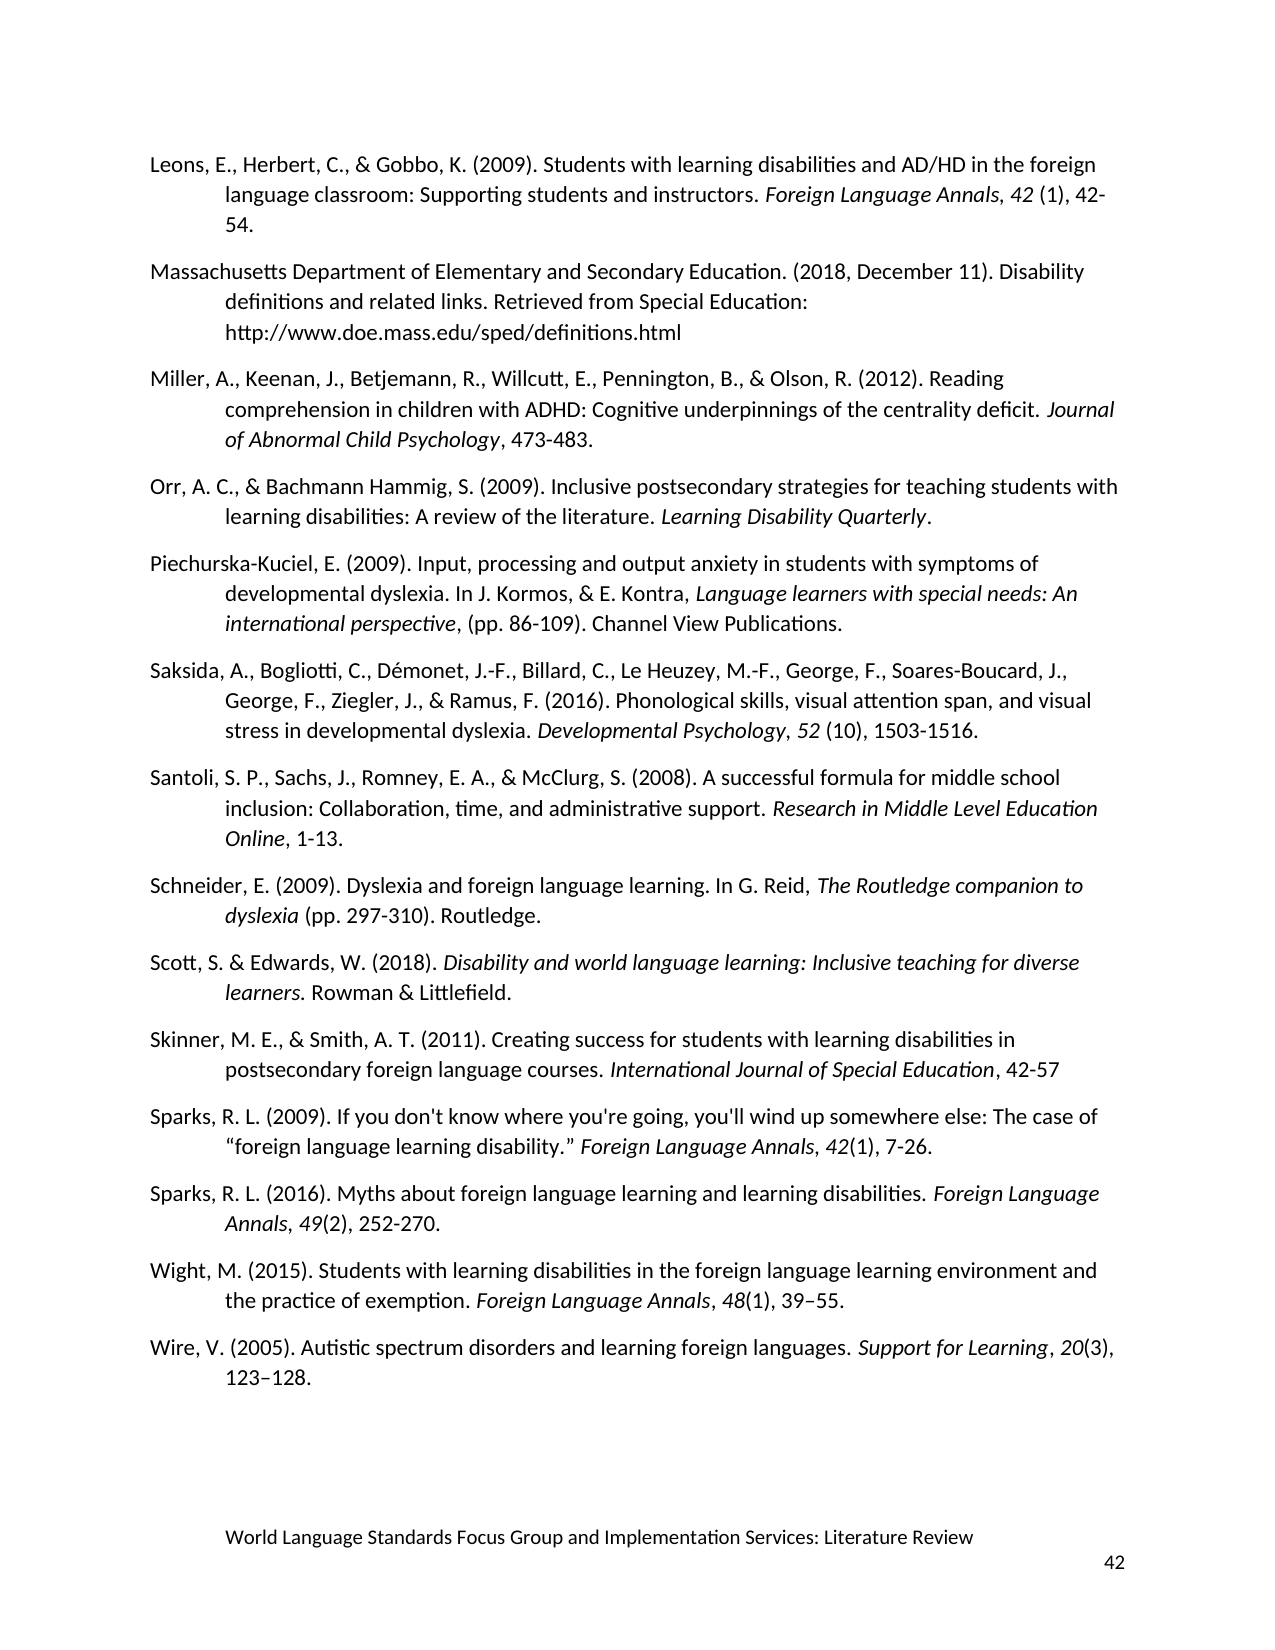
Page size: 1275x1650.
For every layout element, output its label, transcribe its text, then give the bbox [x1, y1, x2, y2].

text Leons, E., Herbert, C., & Gobbo, K. (2009). Students with learning disabilities and AD/HD in the foreign language classroom: Supporting students and instructors. Foreign Language Annals, 42 (1), 42-54. [150, 150, 1125, 238]
text Orr, A. C., & Bachmann Hammig, S. (2009). Inclusive postsecondary strategies for teaching students with learning disabilities: A review of the literature. Learning Disability Quarterly. [150, 472, 1125, 530]
text Scott, S. & Edwards, W. (2018). Disability and world language learning: Inclusive teaching for diverse learners. Rowman & Littlefield. [150, 948, 1125, 1006]
text Santoli, S. P., Sachs, J., Romney, E. A., & McClurg, S. (2008). A successful formula for middle school inclusion: Collaboration, time, and administrative support. Research in Middle Level Education Online, 1-13. [150, 763, 1125, 852]
text Sparks, R. L. (2016). Myths about foreign language learning and learning disabilities. Foreign Language Annals, 49(2), 252-270. [150, 1179, 1125, 1237]
text Miller, A., Keenan, J., Betjemann, R., Willcutt, E., Pennington, B., & Olson, R. (2012). Reading comprehension in children with ADHD: Cognitive underpinnings of the centrality deficit. Journal of Abnormal Child Psychology, 473-483. [150, 364, 1125, 453]
text Piechurska-Kuciel, E. (2009). Input, processing and output anxiety in students with symptoms of developmental dyslexia. In J. Kormos, & E. Kontra, Language learners with special needs: An international perspective, (pp. 86-109). Channel View Publications. [150, 549, 1125, 637]
text Massachusetts Department of Elementary and Secondary Education. (2018, December 11). Disability definitions and related links. Retrieved from Special Education: http://www.doe.mass.edu/sped/definitions.html [150, 257, 1125, 346]
text Skinner, M. E., & Smith, A. T. (2011). Creating success for students with learning disabilities in postsecondary foreign language courses. International Journal of Special Education, 42-57 [150, 1025, 1125, 1083]
text Schneider, E. (2009). Dyslexia and foreign language learning. In G. Reid, The Routledge companion to dyslexia (pp. 297-310). Routledge. [150, 871, 1125, 929]
text Wire, V. (2005). Autistic spectrum disorders and learning foreign languages. Support for Learning, 20(3), 123–128. [150, 1333, 1125, 1392]
text Sparks, R. L. (2009). If you don't know where you're going, you'll wind up somewhere else: The case of “foreign language learning disability.” Foreign Language Annals, 42(1), 7-26. [150, 1102, 1125, 1160]
text Wight, M. (2015). Students with learning disabilities in the foreign language learning environment and the practice of exemption. Foreign Language Annals, 48(1), 39–55. [150, 1256, 1125, 1314]
text Saksida, A., Bogliotti, C., Démonet, J.-F., Billard, C., Le Heuzey, M.-F., George, F., Soares-Boucard, J., George, F., Ziegler, J., & Ramus, F. (2016). Phonological skills, visual attention span, and visual stress in developmental dyslexia. Developmental Psychology, 52 (10), 1503-1516. [150, 656, 1125, 745]
